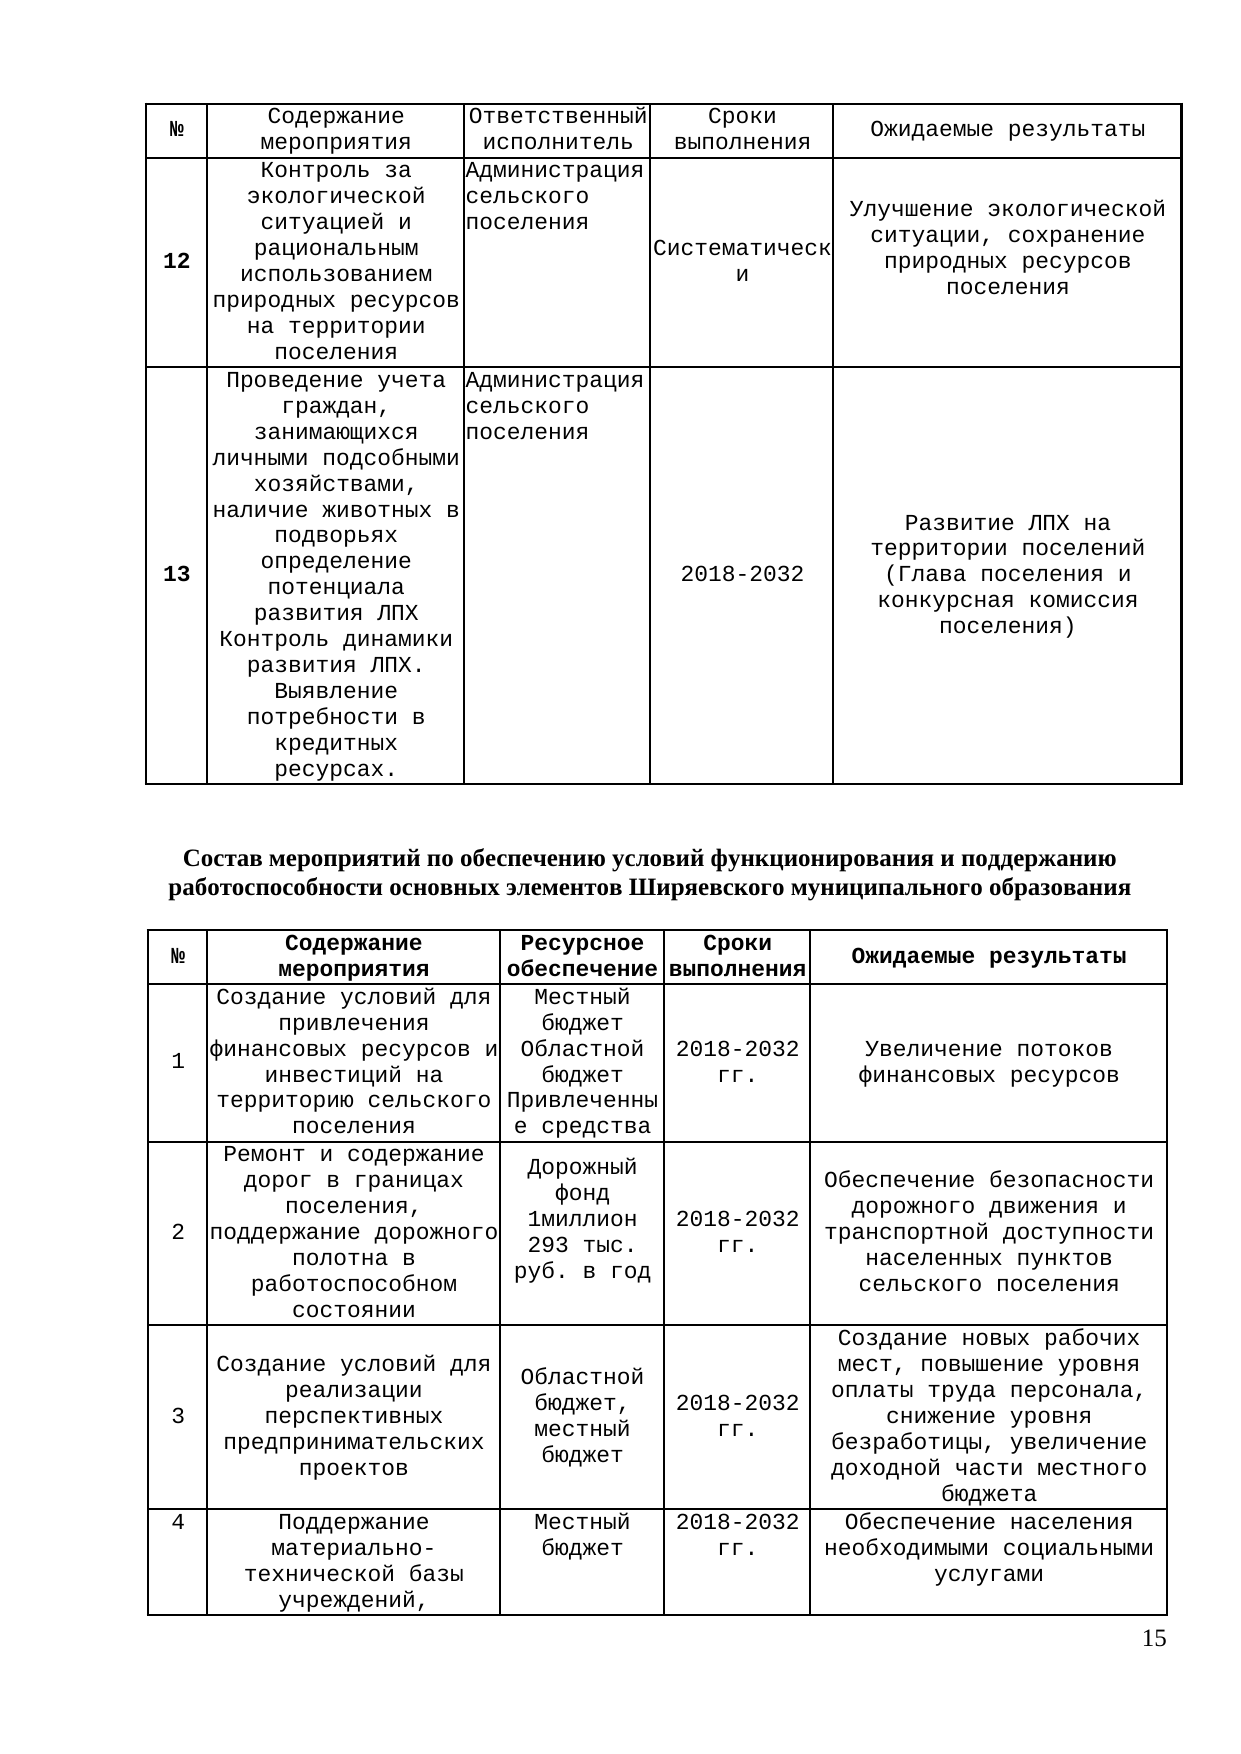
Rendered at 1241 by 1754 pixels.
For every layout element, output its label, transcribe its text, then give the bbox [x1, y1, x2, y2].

table_header Ресурсное обеспечение [501, 931, 663, 983]
table_header Содержание мероприятия [208, 105, 463, 157]
table_cell 2018-2032 [651, 368, 832, 783]
table_cell Дорожный фонд 1миллион 293 тыс. руб. в год [501, 1143, 663, 1324]
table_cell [811, 1510, 1166, 1614]
table_cell Местный бюджет [501, 1510, 663, 1614]
table_cell Систематически [651, 159, 832, 366]
table_cell Администрация сельского поселения [465, 368, 649, 783]
table_cell 2018-2032 гг. [665, 1510, 809, 1614]
table_header Ответственный исполнитель [465, 105, 649, 157]
table_cell Увеличение потоков финансовых ресурсов [811, 985, 1166, 1141]
table_header № [149, 931, 206, 983]
table_cell Создание новых рабочих мест, повышение уровня оплаты труда персонала, снижение уровня безработицы, увеличение доходной части местного бюджета [811, 1326, 1166, 1508]
table_cell Ремонт и содержание дорог в границах поселения, поддержание дорожного полотна в работоспособном состоянии [208, 1143, 499, 1324]
table_cell 12 [147, 159, 206, 366]
table_header Сроки выполнения [651, 105, 832, 157]
table_cell 2 [149, 1143, 206, 1324]
table_cell Создание условий для привлечения финансовых ресурсов и инвестиций на территорию сельского поселения [208, 985, 499, 1141]
table_header Ожидаемые результаты [811, 931, 1166, 983]
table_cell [208, 1510, 499, 1614]
table_header Сроки выполнения [665, 931, 809, 983]
table_cell 2018-2032 гг. [665, 985, 809, 1141]
text Состав мероприятий по обеспечению условий функционирования и поддержанию работоспособности основных элементов Ширяевского муниципального образования [133, 843, 1167, 900]
table_cell Местный бюджет Областной бюджет Привлеченные средства [501, 985, 663, 1141]
table_cell 4 [149, 1510, 206, 1614]
table_cell 1 [149, 985, 206, 1141]
table_cell Создание условий для реализации перспективных предпринимательских проектов [208, 1326, 499, 1508]
table_cell Проведение учета граждан, занимающихся личными подсобными хозяйствами, наличие животных в подворьях определение потенциала развития ЛПХ Контроль динамики развития ЛПХ. Выявление потребности в кредитных ресурсах. [208, 368, 463, 783]
table_cell 3 [149, 1326, 206, 1508]
table_cell Областной бюджет, местный бюджет [501, 1326, 663, 1508]
table_cell 2018-2032 гг. [665, 1143, 809, 1324]
table_header Ожидаемые результаты [834, 105, 1180, 157]
table_cell 2018-2032 гг. [665, 1326, 809, 1508]
table_cell Развитие ЛПХ на территории поселений (Глава поселения и конкурсная комиссия поселения) [834, 368, 1180, 783]
table_cell Обеспечение безопасности дорожного движения и транспортной доступности населенных пунктов сельского поселения [811, 1143, 1166, 1324]
table_header № [147, 105, 206, 157]
table_cell 13 [147, 368, 206, 783]
table_cell Улучшение экологической ситуации, сохранение природных ресурсов поселения [834, 159, 1180, 366]
table_cell Контроль за экологической ситуацией и рациональным использованием природных ресурсов на территории поселения [208, 159, 463, 366]
table_cell Администрация сельского поселения [465, 159, 649, 366]
table_header Содержание мероприятия [208, 931, 499, 983]
